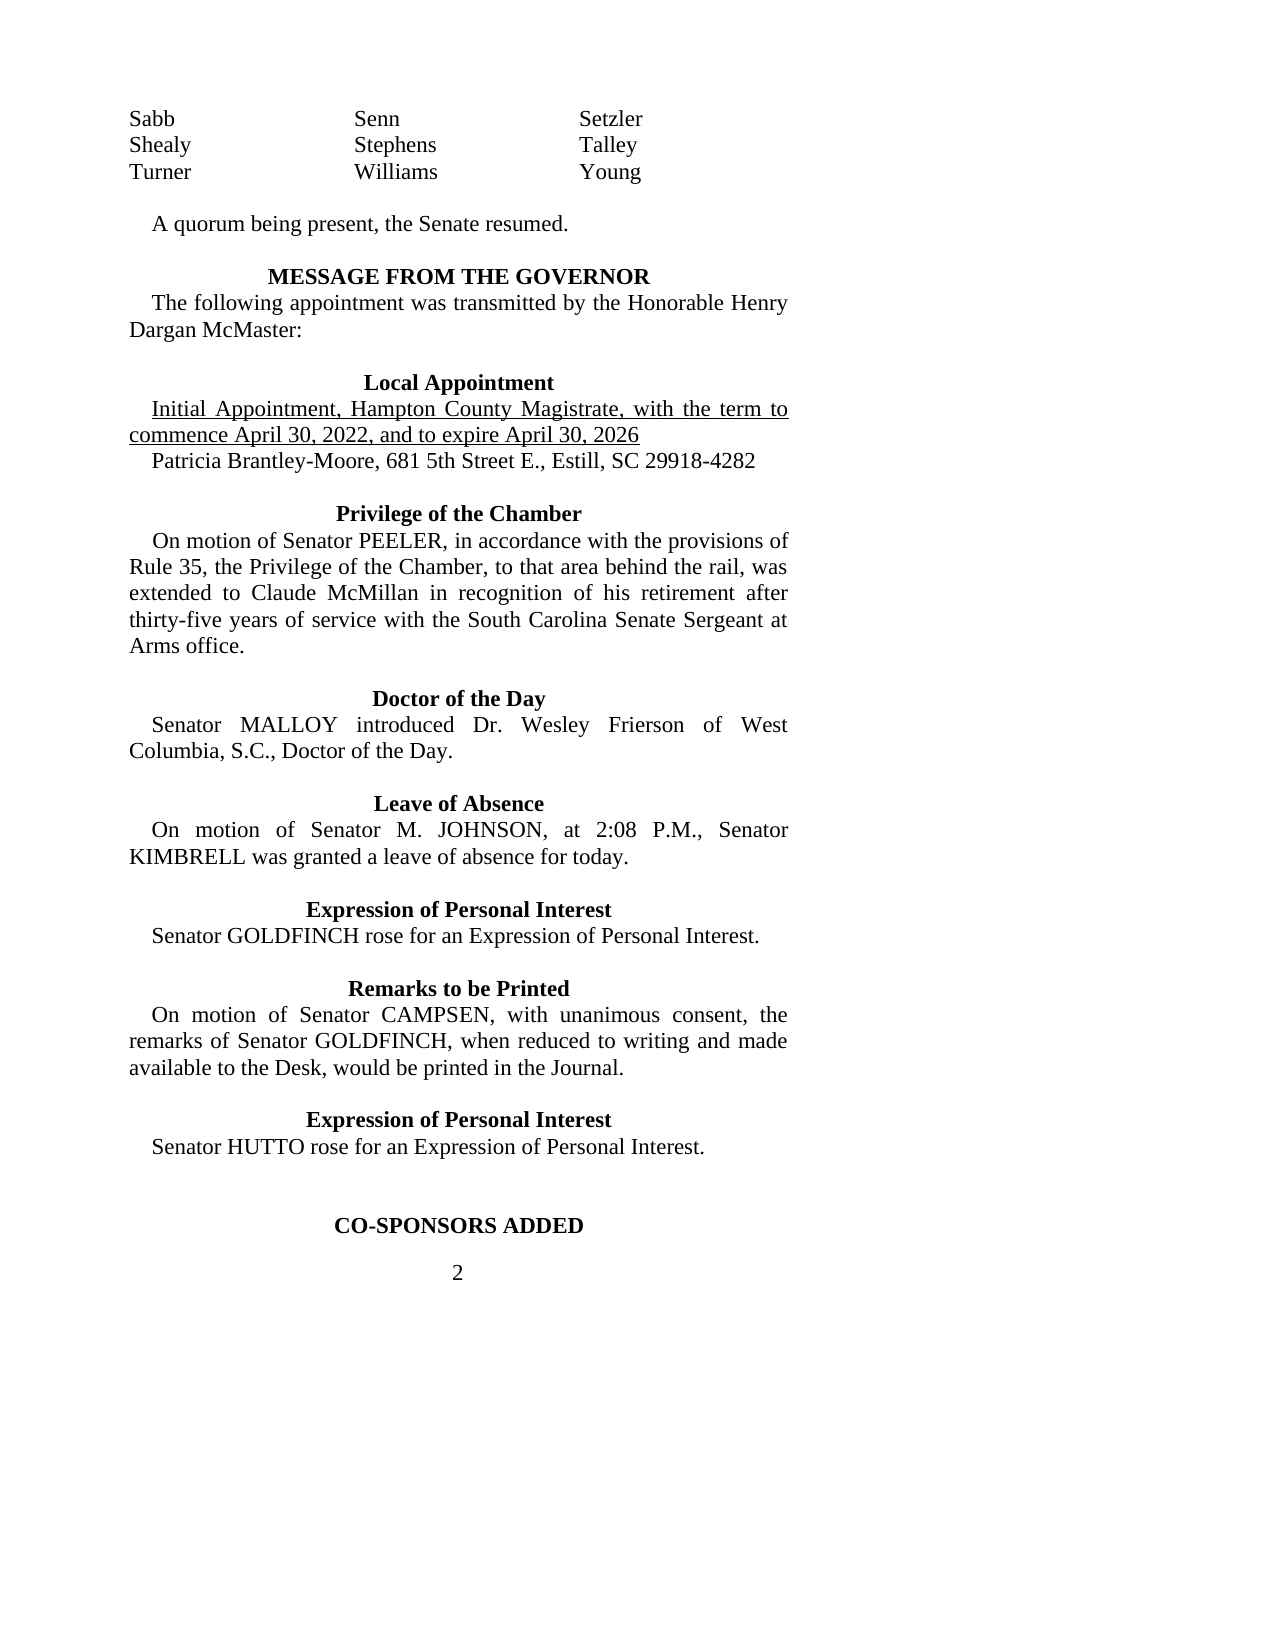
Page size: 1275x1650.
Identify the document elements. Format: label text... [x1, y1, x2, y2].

text Senator MALLOY introduced Dr. Wesley Frierson of West Columbia, S.C., Doctor of the Day. [129, 711, 789, 764]
text Sabb Senn Setzler [129, 105, 789, 131]
text Initial Appointment, Hampton County Magistrate, with the term to commence April 30, 2022, and to expire April 30, 2026 [129, 395, 789, 448]
text Doctor of the Day [129, 685, 789, 711]
text CO-SPONSORS ADDED [129, 1212, 789, 1238]
text A quorum being present, the Senate resumed. [129, 210, 789, 237]
text On motion of Senator CAMPSEN, with unanimous consent, the remarks of Senator GOLDFINCH, when reduced to writing and made available to the Desk, would be printed in the Journal. [129, 1001, 789, 1080]
text Privilege of the Chamber [129, 500, 789, 527]
text Patricia Brantley-Moore, 681 5th Street E., Estill, SC 29918-4282 [129, 448, 789, 474]
text Senator GOLDFINCH rose for an Expression of Personal Interest. [129, 922, 789, 948]
text The following appointment was transmitted by the Honorable Henry Dargan McMaster: [129, 289, 789, 342]
text Expression of Personal Interest [129, 1106, 789, 1133]
text On motion of Senator PEELER, in accordance with the provisions of Rule 35, the Privilege of the Chamber, to that area behind the rail, was extended to Claude McMillan in recognition of his retirement after thirty-five years of service with the South Carolina Senate Sergeant at Arms office. [129, 527, 789, 658]
text Turner Williams Young [129, 158, 789, 184]
text On motion of Senator M. JOHNSON, at 2:08 P.M., Senator KIMBRELL was granted a leave of absence for today. [129, 817, 789, 869]
text Shealy Stephens Talley [129, 131, 789, 158]
text Senator HUTTO rose for an Expression of Personal Interest. [129, 1133, 789, 1159]
text Local Appointment [129, 368, 789, 395]
text Remarks to be Printed [129, 975, 789, 1001]
text Leave of Absence [129, 790, 789, 817]
text MESSAGE FROM THE GOVERNOR [129, 263, 789, 289]
text Expression of Personal Interest [129, 896, 789, 922]
